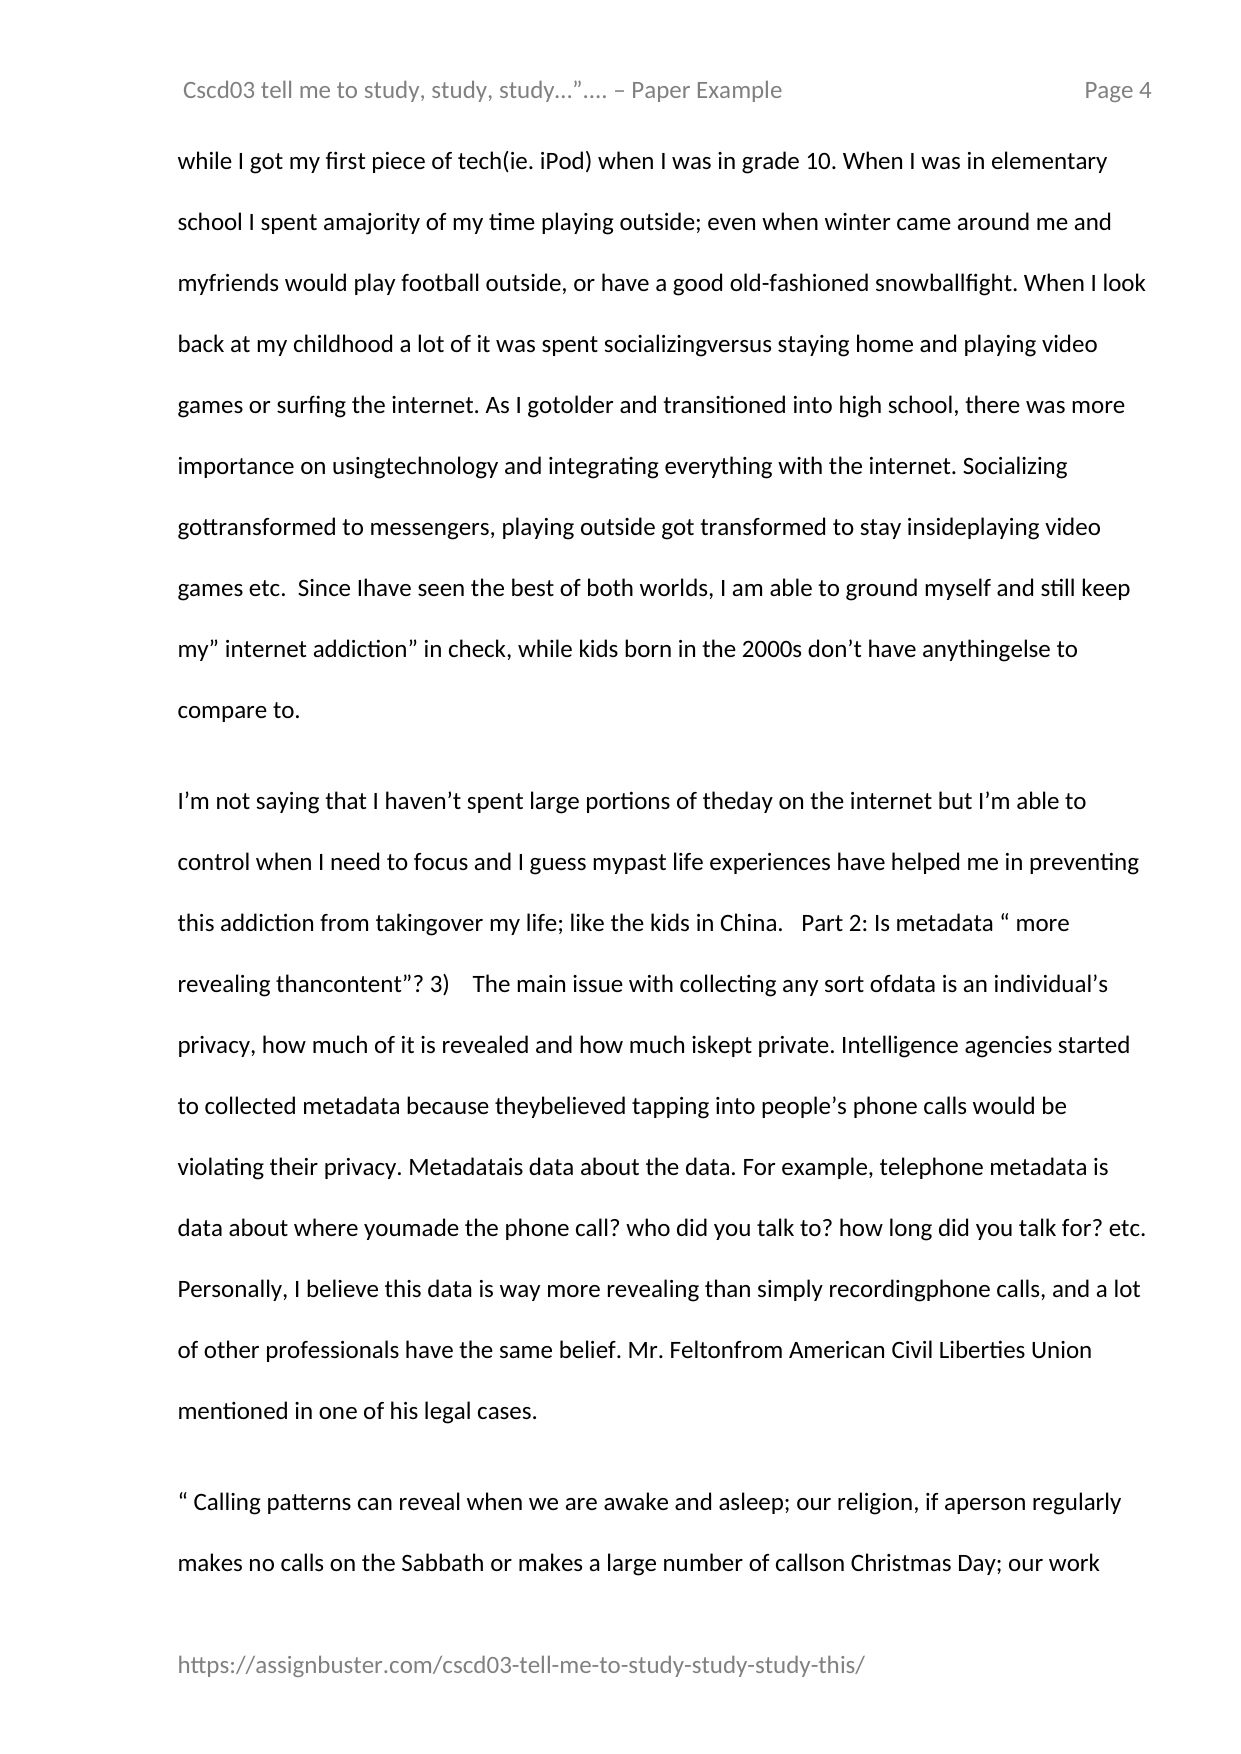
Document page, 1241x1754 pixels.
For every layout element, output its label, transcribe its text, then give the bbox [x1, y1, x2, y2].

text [177, 1486, 1152, 1577]
text I’m not saying that I haven’t spent large portions of theday on the internet but I’m able to control when I need to focus and I guess mypast life experiences have helped me in preventing this addiction from takingover my life; like the kids in China. Part 2: Is metadata “ more revealing thancontent”? 3) The main issue with collecting any sort ofdata is an individual’s privacy, how much of it is revealed and how much iskept private. Intelligence agencies started to collected metadata because theybelieved tapping into people’s phone calls would be violating their privacy. Metadatais data about the data. For example, telephone metadata is data about where youmade the phone call? who did you talk to? how long did you talk for? etc. Personally, I believe this data is way more revealing than simply recordingphone calls, and a lot of other professionals have the same belief. Mr. Feltonfrom American Civil Liberties Union mentioned in one of his legal cases. [177, 785, 1152, 1426]
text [177, 145, 1152, 725]
